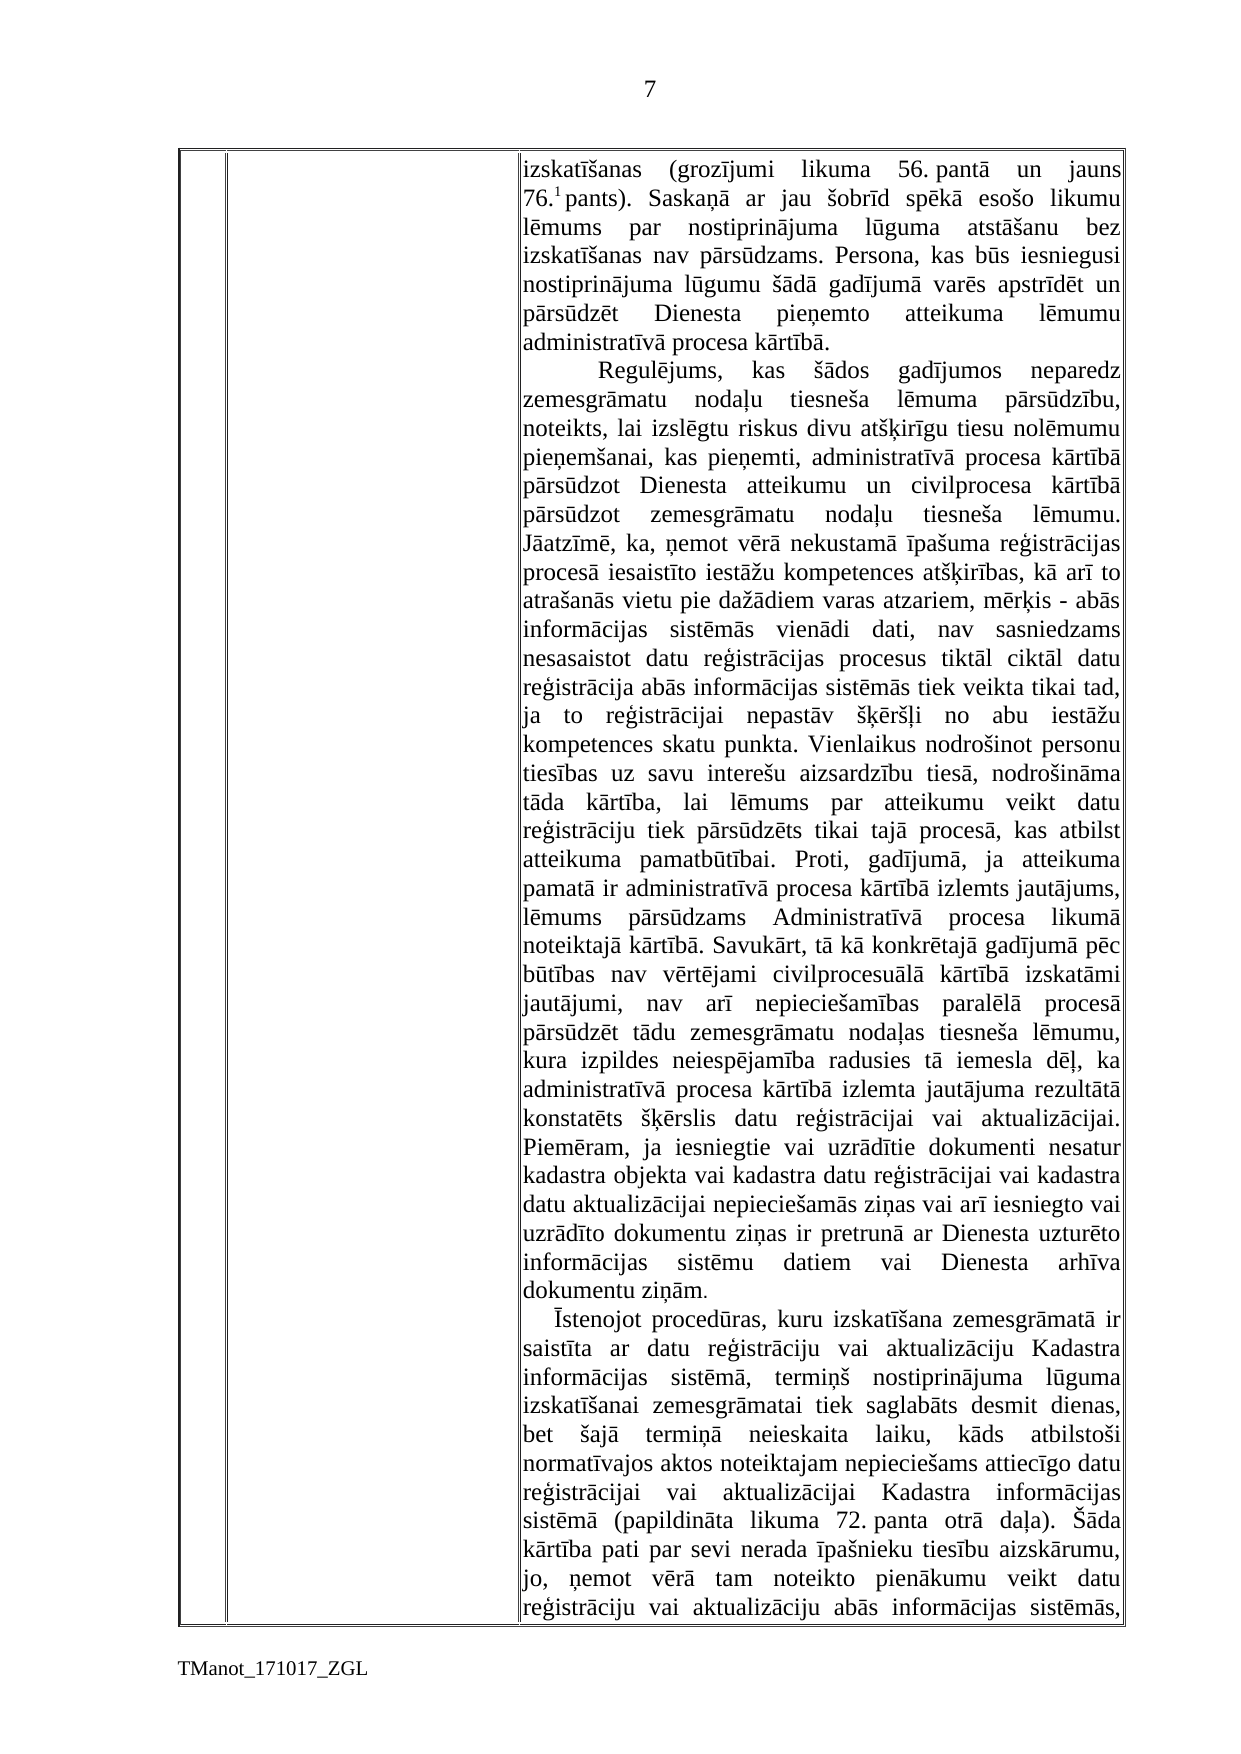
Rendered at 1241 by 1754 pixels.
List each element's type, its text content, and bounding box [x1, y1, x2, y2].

table_cell 2. [181, 151, 227, 1623]
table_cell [227, 151, 519, 1623]
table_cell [520, 151, 1123, 1623]
